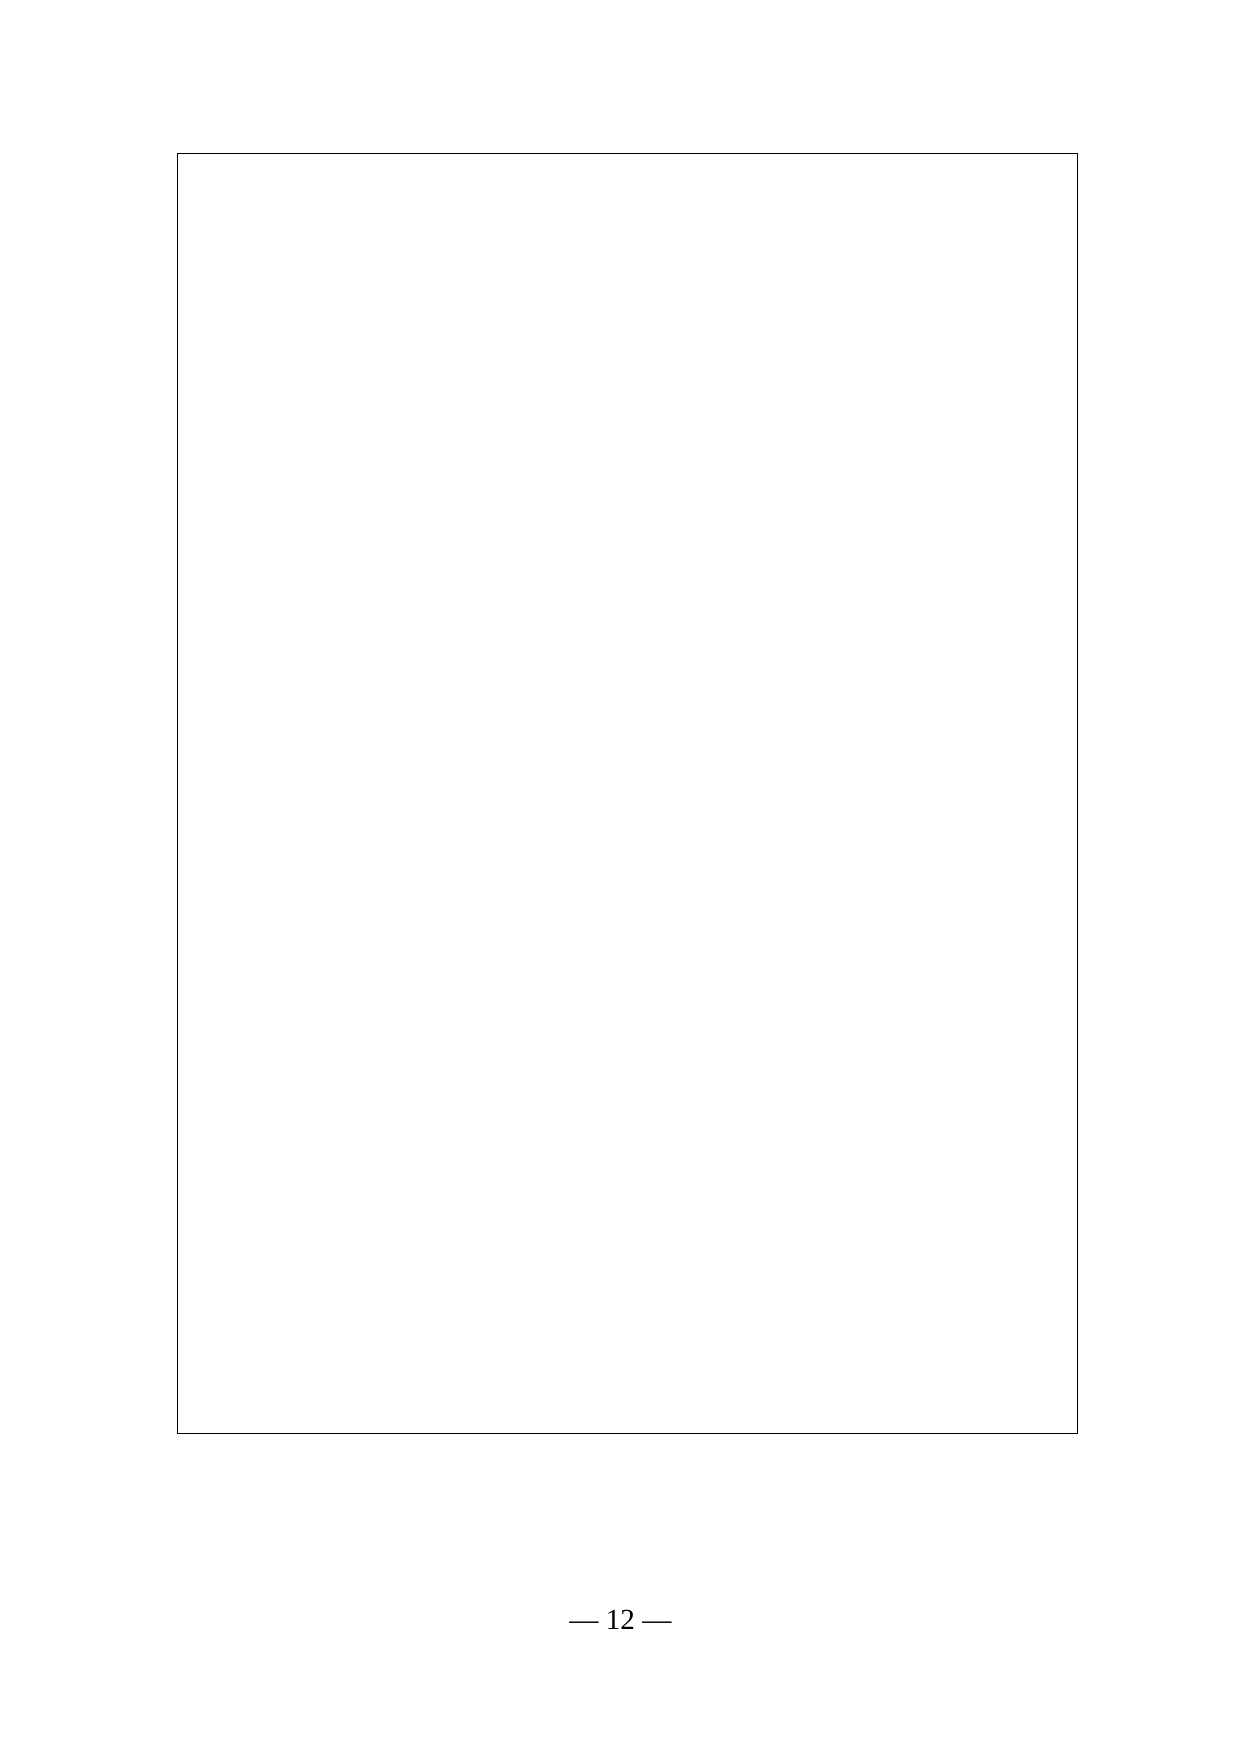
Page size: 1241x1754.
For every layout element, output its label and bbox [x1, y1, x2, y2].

table_header [178, 154, 1077, 1433]
